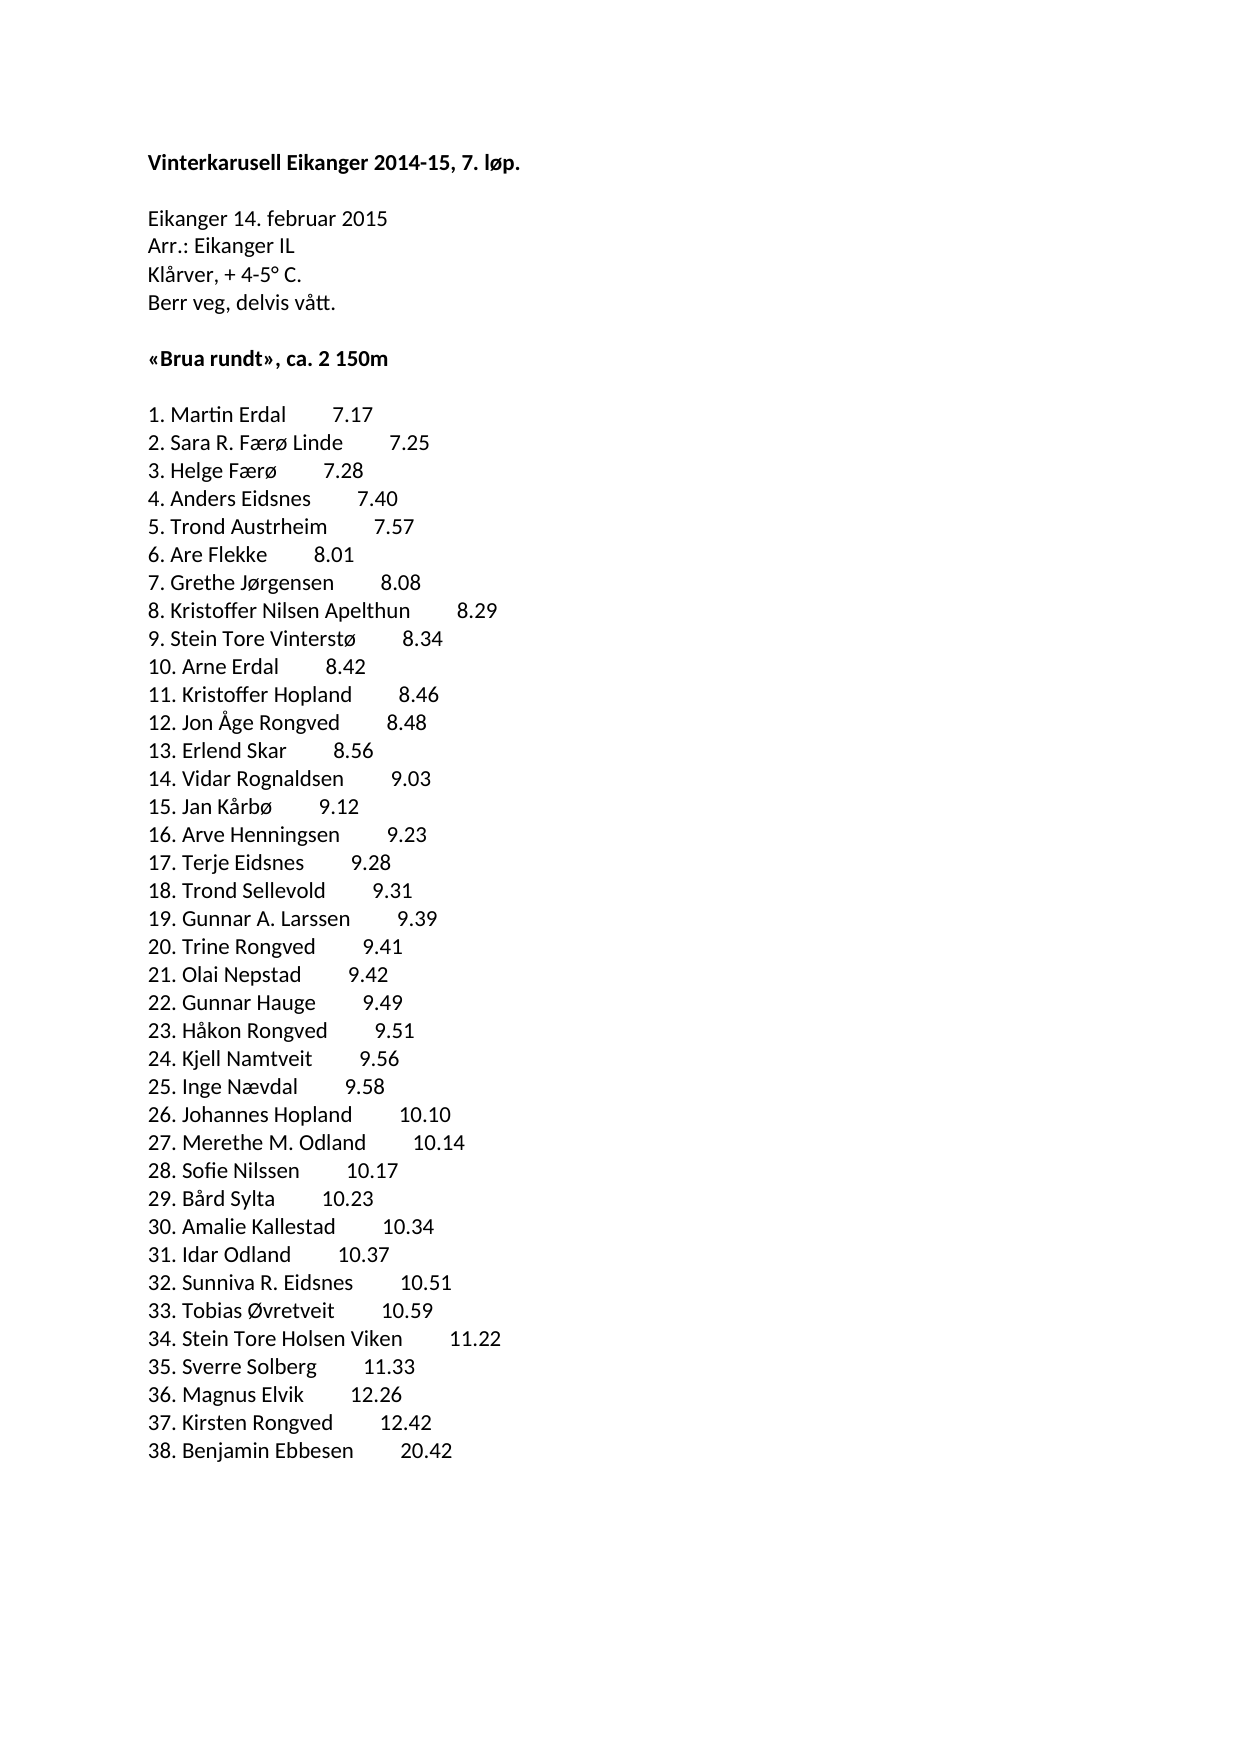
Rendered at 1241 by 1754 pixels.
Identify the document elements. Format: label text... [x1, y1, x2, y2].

text 9. Stein Tore Vinterstø 8.34 [148, 624, 1093, 652]
text 24. Kjell Namtveit 9.56 [148, 1044, 1093, 1072]
text Klårver, + 4-5° C. [148, 260, 1093, 288]
text Vinterkarusell Eikanger 2014-15, 7. løp. [148, 148, 1093, 176]
text 28. Sofie Nilssen 10.17 [148, 1156, 1093, 1184]
text 13. Erlend Skar 8.56 [148, 736, 1093, 764]
text 34. Stein Tore Holsen Viken 11.22 [148, 1324, 1093, 1352]
text 23. Håkon Rongved 9.51 [148, 1016, 1093, 1044]
text 36. Magnus Elvik 12.26 [148, 1381, 1093, 1408]
text Berr veg, delvis vått. [148, 288, 1093, 316]
text 7. Grethe Jørgensen 8.08 [148, 568, 1093, 596]
text 21. Olai Nepstad 9.42 [148, 960, 1093, 988]
text 8. Kristoffer Nilsen Apelthun 8.29 [148, 596, 1093, 624]
text 14. Vidar Rognaldsen 9.03 [148, 764, 1093, 792]
text 33. Tobias Øvretveit 10.59 [148, 1296, 1093, 1324]
text 6. Are Flekke 8.01 [148, 540, 1093, 568]
text 35. Sverre Solberg 11.33 [148, 1352, 1093, 1381]
text 32. Sunniva R. Eidsnes 10.51 [148, 1268, 1093, 1296]
text 2. Sara R. Færø Linde 7.25 [148, 428, 1093, 456]
text 11. Kristoffer Hopland 8.46 [148, 680, 1093, 708]
text 12. Jon Åge Rongved 8.48 [148, 708, 1093, 736]
text 10. Arne Erdal 8.42 [148, 652, 1093, 680]
text 30. Amalie Kallestad 10.34 [148, 1212, 1093, 1240]
text 19. Gunnar A. Larssen 9.39 [148, 904, 1093, 932]
text 4. Anders Eidsnes 7.40 [148, 484, 1093, 512]
text 15. Jan Kårbø 9.12 [148, 792, 1093, 820]
text 26. Johannes Hopland 10.10 [148, 1100, 1093, 1128]
text 20. Trine Rongved 9.41 [148, 932, 1093, 960]
text 38. Benjamin Ebbesen 20.42 [148, 1437, 1093, 1464]
text 25. Inge Nævdal 9.58 [148, 1072, 1093, 1100]
text 1. Martin Erdal 7.17 [148, 400, 1093, 428]
text 17. Terje Eidsnes 9.28 [148, 848, 1093, 876]
text 29. Bård Sylta 10.23 [148, 1184, 1093, 1212]
text 31. Idar Odland 10.37 [148, 1240, 1093, 1268]
text 37. Kirsten Rongved 12.42 [148, 1408, 1093, 1437]
text 5. Trond Austrheim 7.57 [148, 512, 1093, 540]
text Eikanger 14. februar 2015 [148, 204, 1093, 232]
text Arr.: Eikanger IL [148, 232, 1093, 260]
text 16. Arve Henningsen 9.23 [148, 820, 1093, 848]
text 27. Merethe M. Odland 10.14 [148, 1128, 1093, 1156]
text 3. Helge Færø 7.28 [148, 456, 1093, 484]
text 18. Trond Sellevold 9.31 [148, 876, 1093, 904]
text «Brua rundt», ca. 2 150m [148, 344, 1093, 372]
text 22. Gunnar Hauge 9.49 [148, 988, 1093, 1016]
